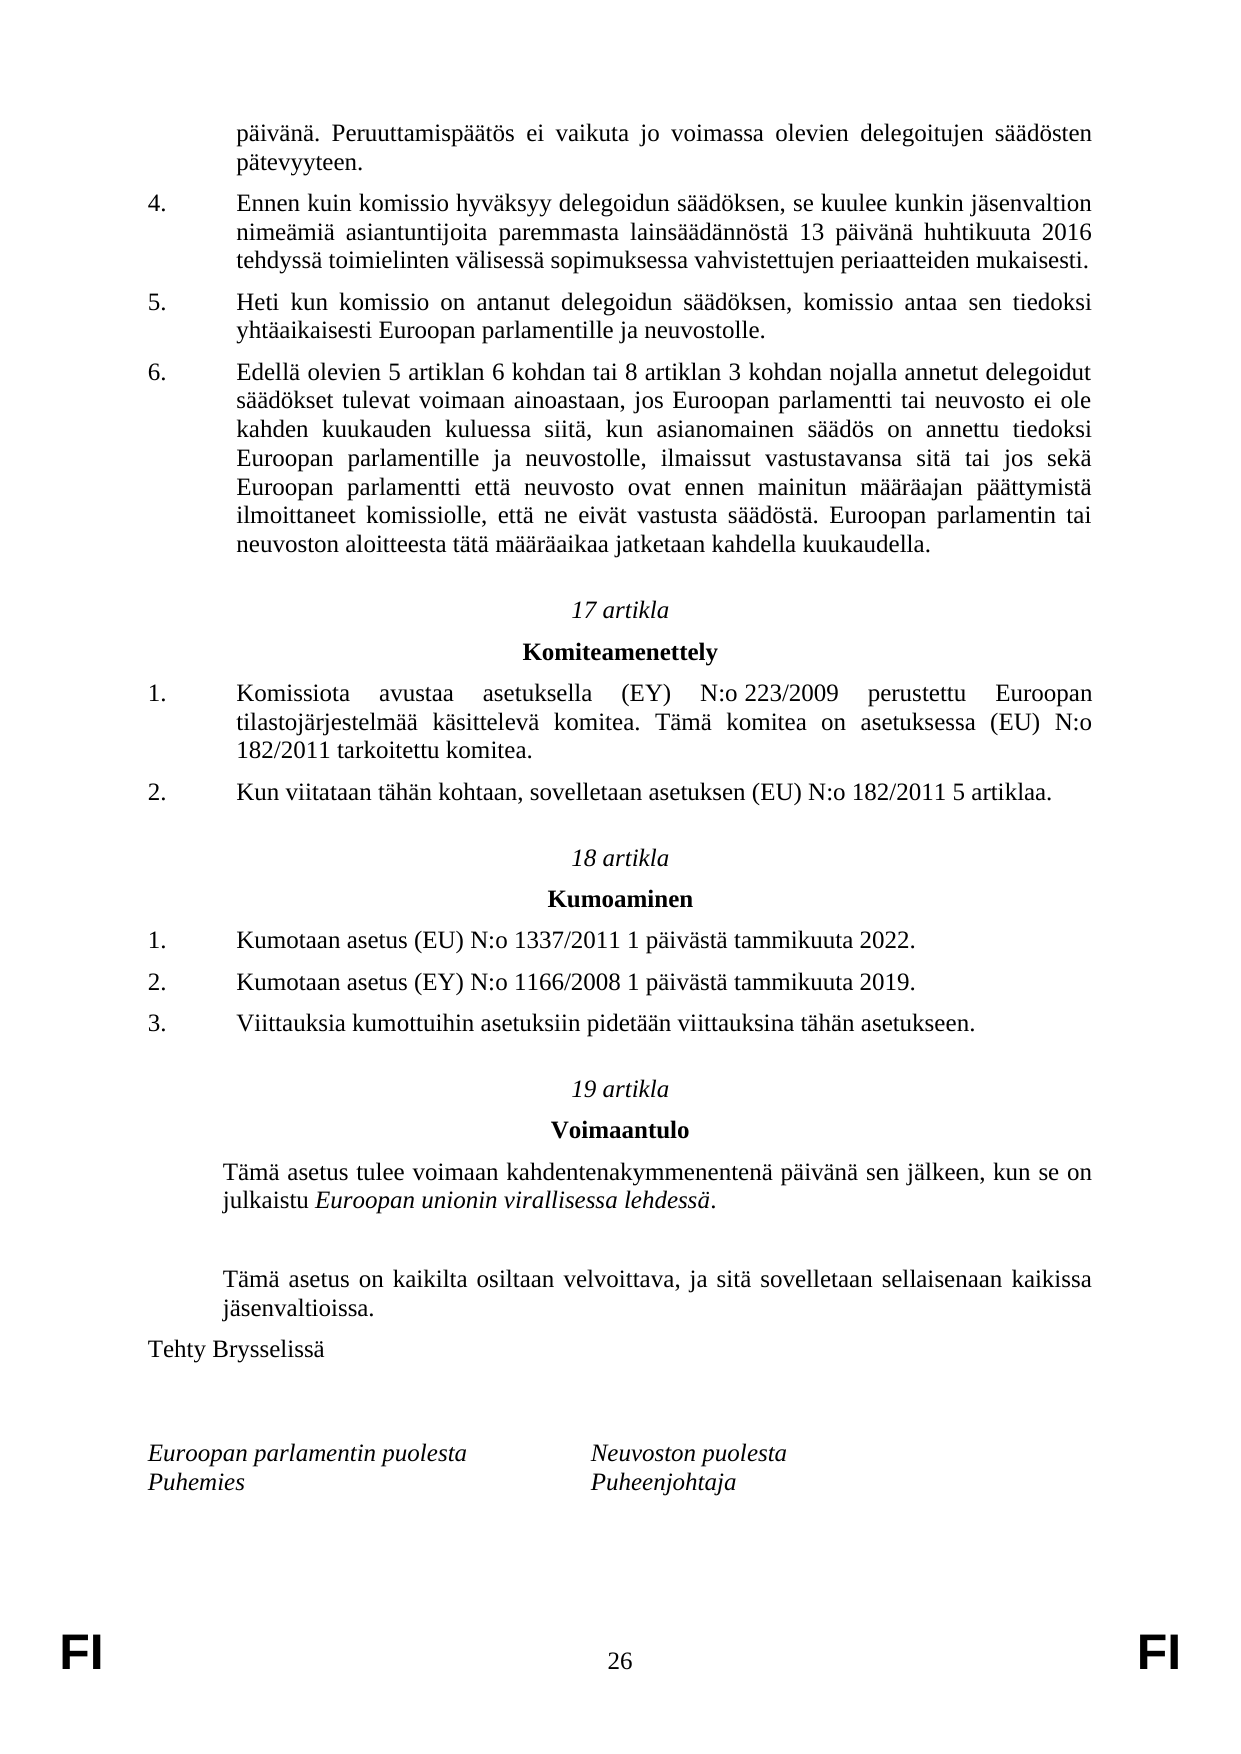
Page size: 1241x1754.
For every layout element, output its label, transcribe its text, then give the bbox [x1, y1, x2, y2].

text 18 artikla [148, 843, 1093, 872]
text Tämä asetus on kaikilta osiltaan velvoittava, ja sitä sovelletaan sellaisenaan kaikissa jäsenvaltioissa. [223, 1264, 1093, 1322]
text Euroopan parlamentin puolesta Neuvoston puolesta [148, 1438, 1093, 1467]
text Puhemies Puheenjohtaja [148, 1467, 1093, 1496]
text 2. Kun viitataan tähän kohtaan, sovelletaan asetuksen (EU) N:o 182/2011 5 artiklaa. [148, 777, 1093, 806]
text 1. Kumotaan asetus (EU) N:o 1337/2011 1 päivästä tammikuuta 2022. [148, 926, 1093, 954]
text 3. Viittauksia kumottuihin asetuksiin pidetään viittauksina tähän asetukseen. [148, 1008, 1093, 1037]
text 17 artikla [148, 596, 1093, 624]
text Komiteamenettely [148, 637, 1093, 666]
text Tämä asetus tulee voimaan kahdentenakymmenentenä päivänä sen jälkeen, kun se on julkaistu Euroopan unionin virallisessa lehdessä. [223, 1157, 1093, 1214]
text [148, 118, 1093, 176]
text 19 artikla [148, 1074, 1093, 1103]
text Kumoaminen [148, 884, 1093, 913]
text Tehty Brysselissä [148, 1334, 1093, 1363]
text 6. Edellä olevien 5 artiklan 6 kohdan tai 8 artiklan 3 kohdan nojalla annetut delegoidut säädökset tulevat voimaan ainoastaan, jos Euroopan parlamentti tai neuvosto ei ole kahden kuukauden kuluessa siitä, kun asianomainen säädös on annettu tiedoksi Euroopan parlamentille ja neuvostolle, ilmaissut vastustavansa sitä tai jos sekä Euroopan parlamentti että neuvosto ovat ennen mainitun määräajan päättymistä ilmoittaneet komissiolle, että ne eivät vastusta säädöstä. Euroopan parlamentin tai neuvoston aloitteesta tätä määräaikaa jatketaan kahdella kuukaudella. [148, 357, 1093, 558]
text 1. Komissiota avustaa asetuksella (EY) N:o 223/2009 perustettu Euroopan tilastojärjestelmää käsittelevä komitea. Tämä komitea on asetuksessa (EU) N:o 182/2011 tarkoitettu komitea. [148, 678, 1093, 764]
text 2. Kumotaan asetus (EY) N:o 1166/2008 1 päivästä tammikuuta 2019. [148, 967, 1093, 996]
text 4. Ennen kuin komissio hyväksyy delegoidun säädöksen, se kuulee kunkin jäsenvaltion nimeämiä asiantuntijoita paremmasta lainsäädännöstä 13 päivänä huhtikuuta 2016 tehdyssä toimielinten välisessä sopimuksessa vahvistettujen periaatteiden mukaisesti. [148, 188, 1093, 274]
text 5. Heti kun komissio on antanut delegoidun säädöksen, komissio antaa sen tiedoksi yhtäaikaisesti Euroopan parlamentille ja neuvostolle. [148, 287, 1093, 344]
text Voimaantulo [148, 1116, 1093, 1144]
